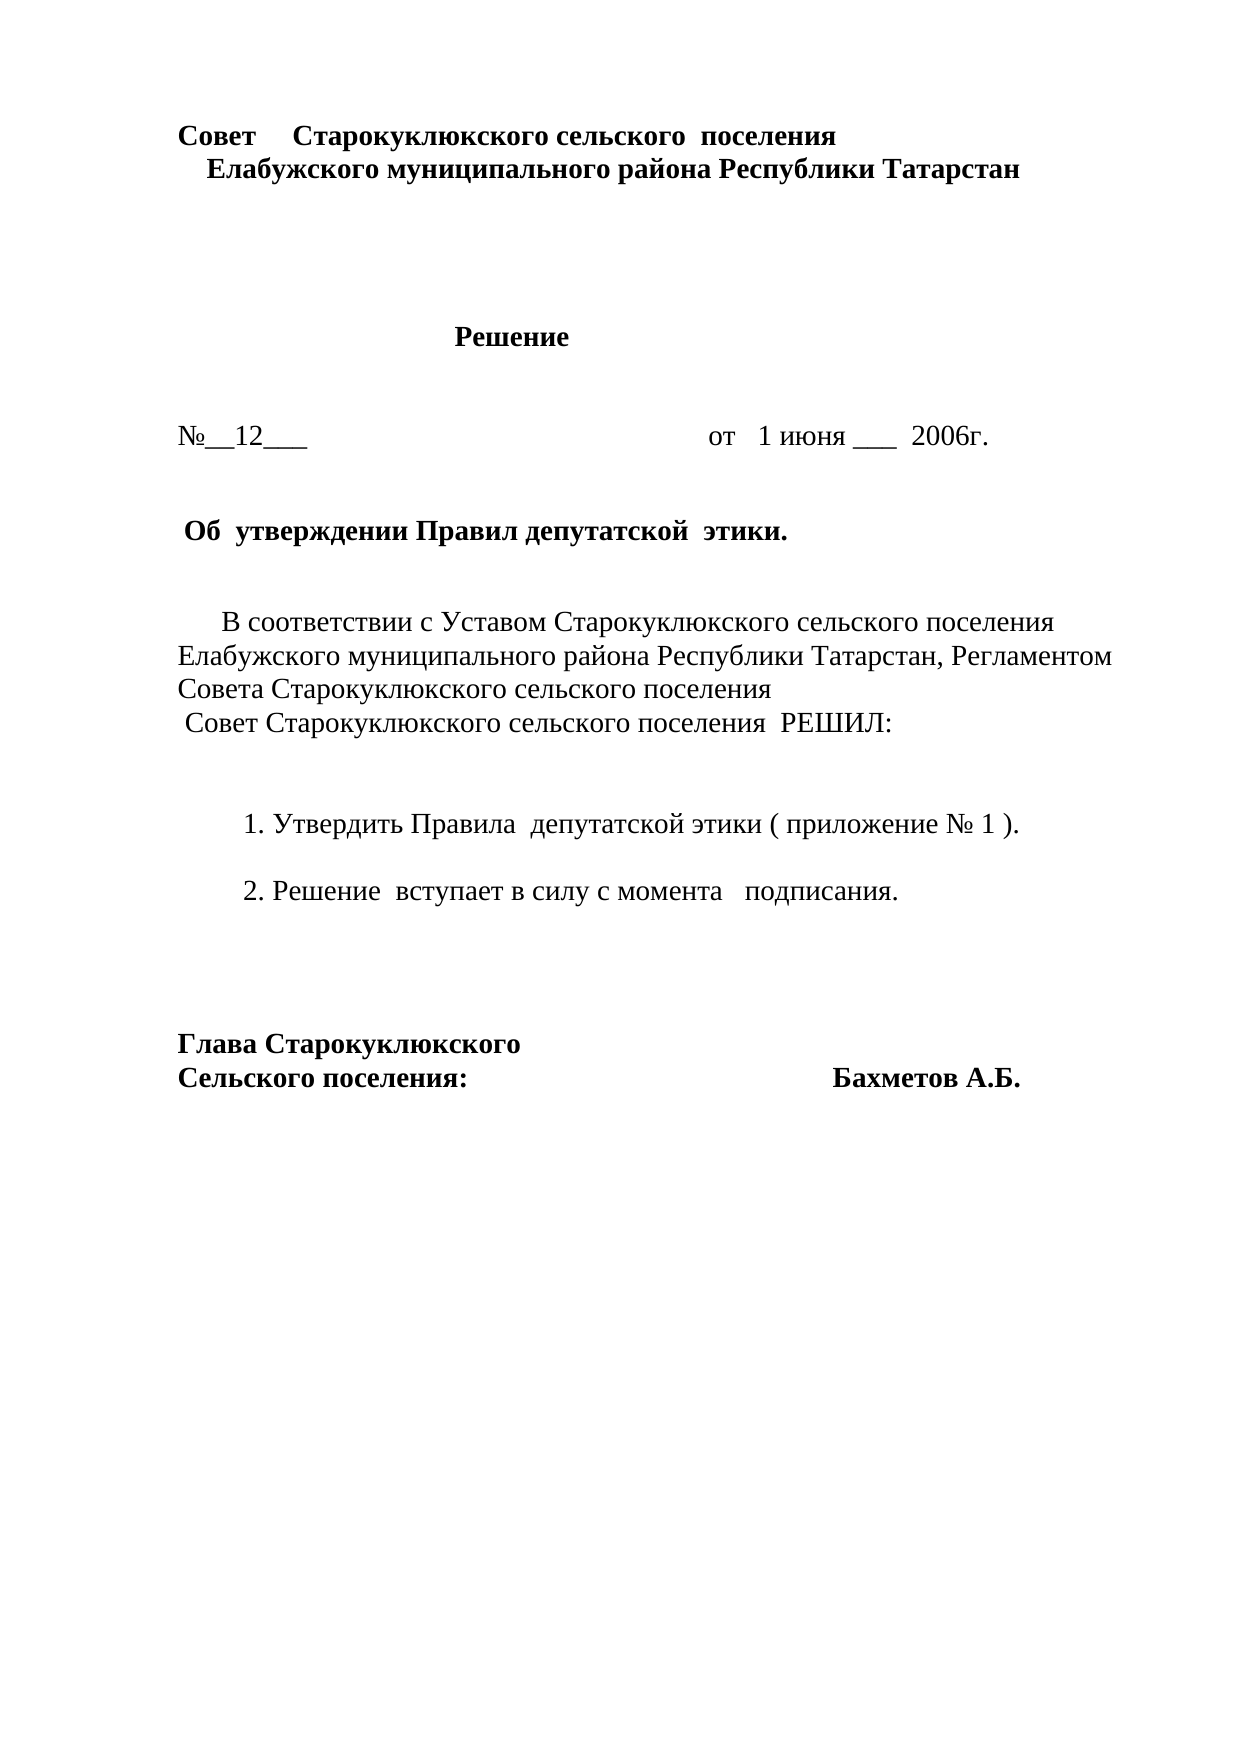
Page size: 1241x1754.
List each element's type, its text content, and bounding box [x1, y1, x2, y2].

text Решение [177, 319, 1152, 353]
text 1. Утвердить Правила депутатской этики ( приложение № 1 ). [177, 806, 1152, 839]
text Об утверждении Правил депутатской этики. [177, 513, 1152, 547]
text 2. Решение вступает в силу с момента подписания. [177, 873, 1152, 906]
text Глава Старокуклюкского [177, 1026, 1152, 1060]
text Елабужского муниципального района Республики Татарстан [177, 152, 1152, 185]
text Совет Старокуклюкского сельского поселения РЕШИЛ: [177, 705, 1152, 739]
text №__12___ от 1 июня ___ 2006г. [177, 418, 1152, 451]
text В соответствии с Уставом Старокуклюкского сельского поселения Елабужского муниципального района Республики Татарстан, Регламентом Совета Старокуклюкского сельского поселения [177, 604, 1152, 705]
text Совет Старокуклюкского сельского поселения [177, 118, 1152, 152]
text Сельского поселения: Бахметов А.Б. [177, 1060, 1152, 1093]
